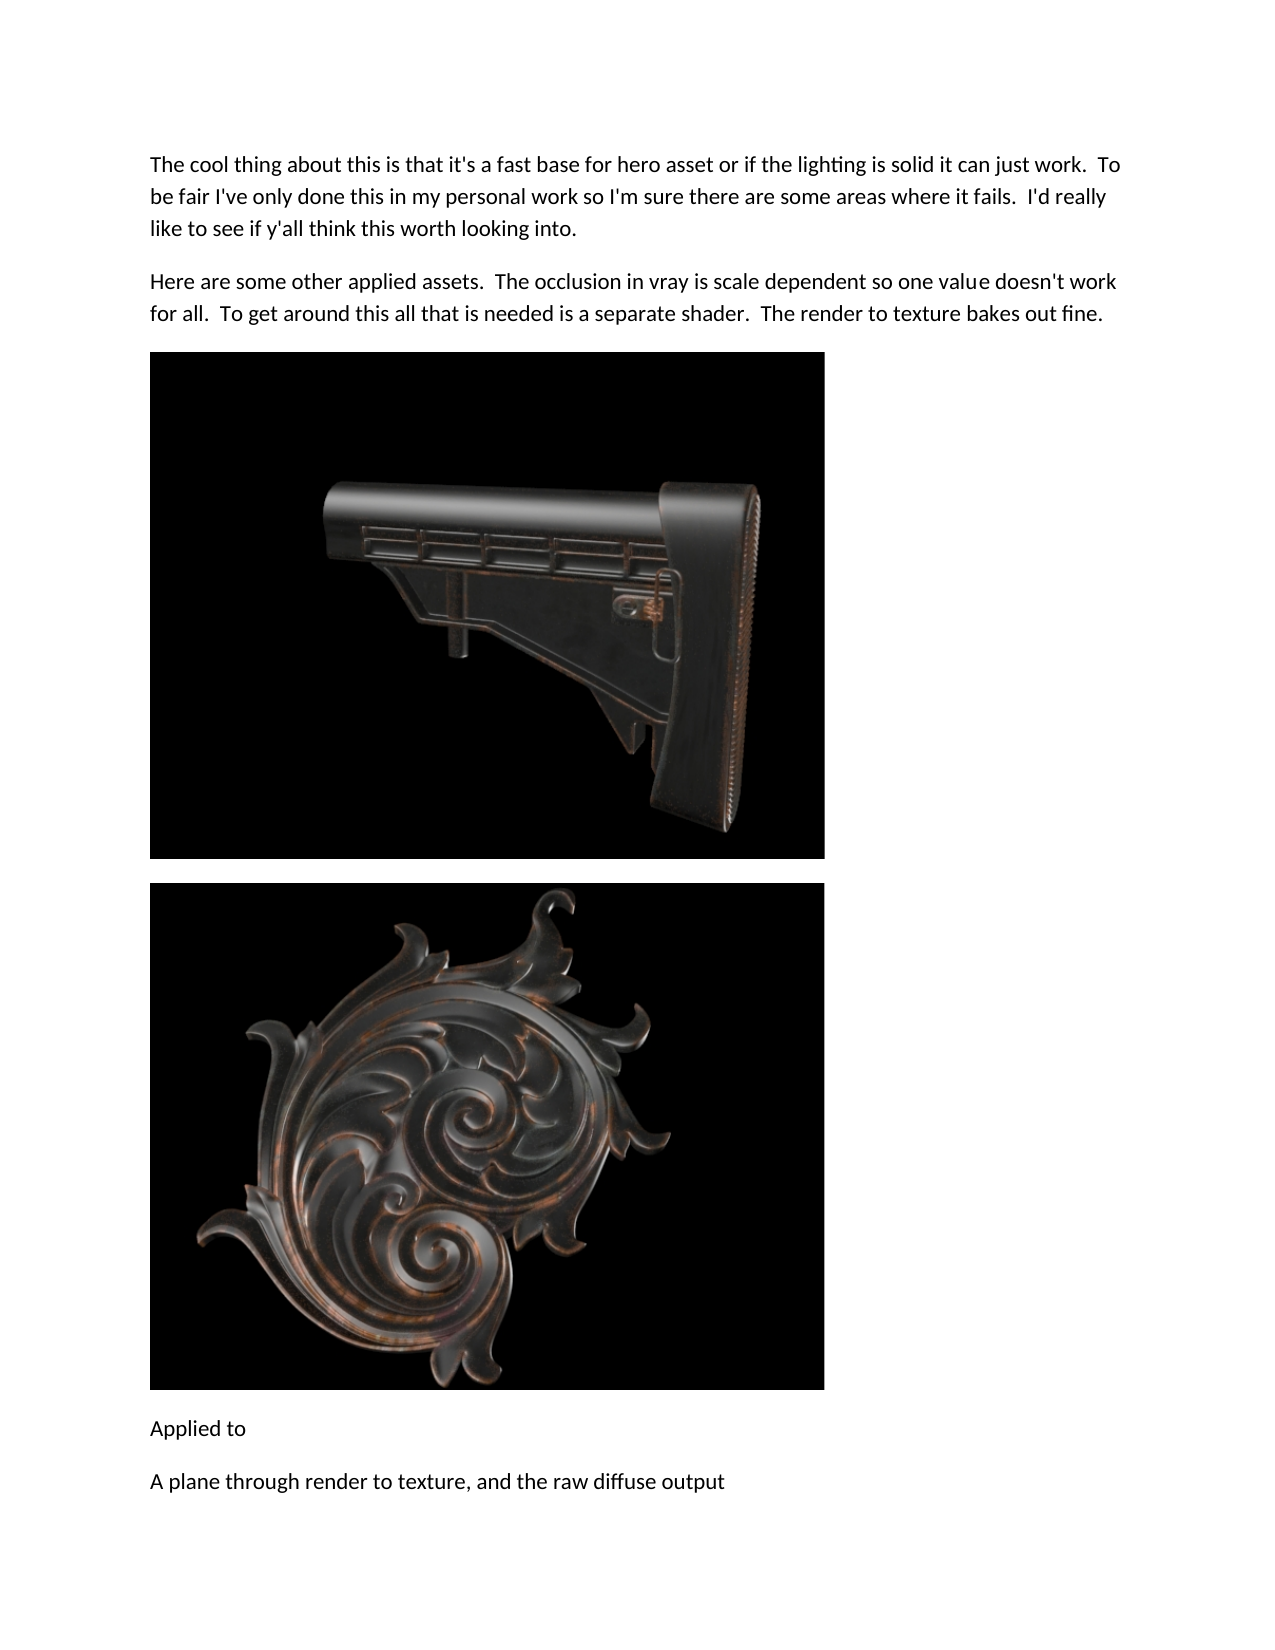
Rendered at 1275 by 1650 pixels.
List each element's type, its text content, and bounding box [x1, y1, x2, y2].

text The cool thing about this is that it's a fast base for hero asset or if the lighting is solid it can just work. To be fair I've only done this in my personal work so I'm sure there are some areas where it fails. I'd really like to see if y'all think this worth looking into. [150, 150, 1125, 242]
text A plane through render to texture, and the raw diffuse output [150, 1467, 1125, 1496]
picture [150, 883, 825, 1390]
text Applied to [150, 1414, 1125, 1442]
picture [150, 352, 825, 859]
text Here are some other applied assets. The occlusion in vray is scale dependent so one value doesn't work for all. To get around this all that is needed is a separate shader. The render to texture bakes out fine. [150, 267, 1125, 328]
